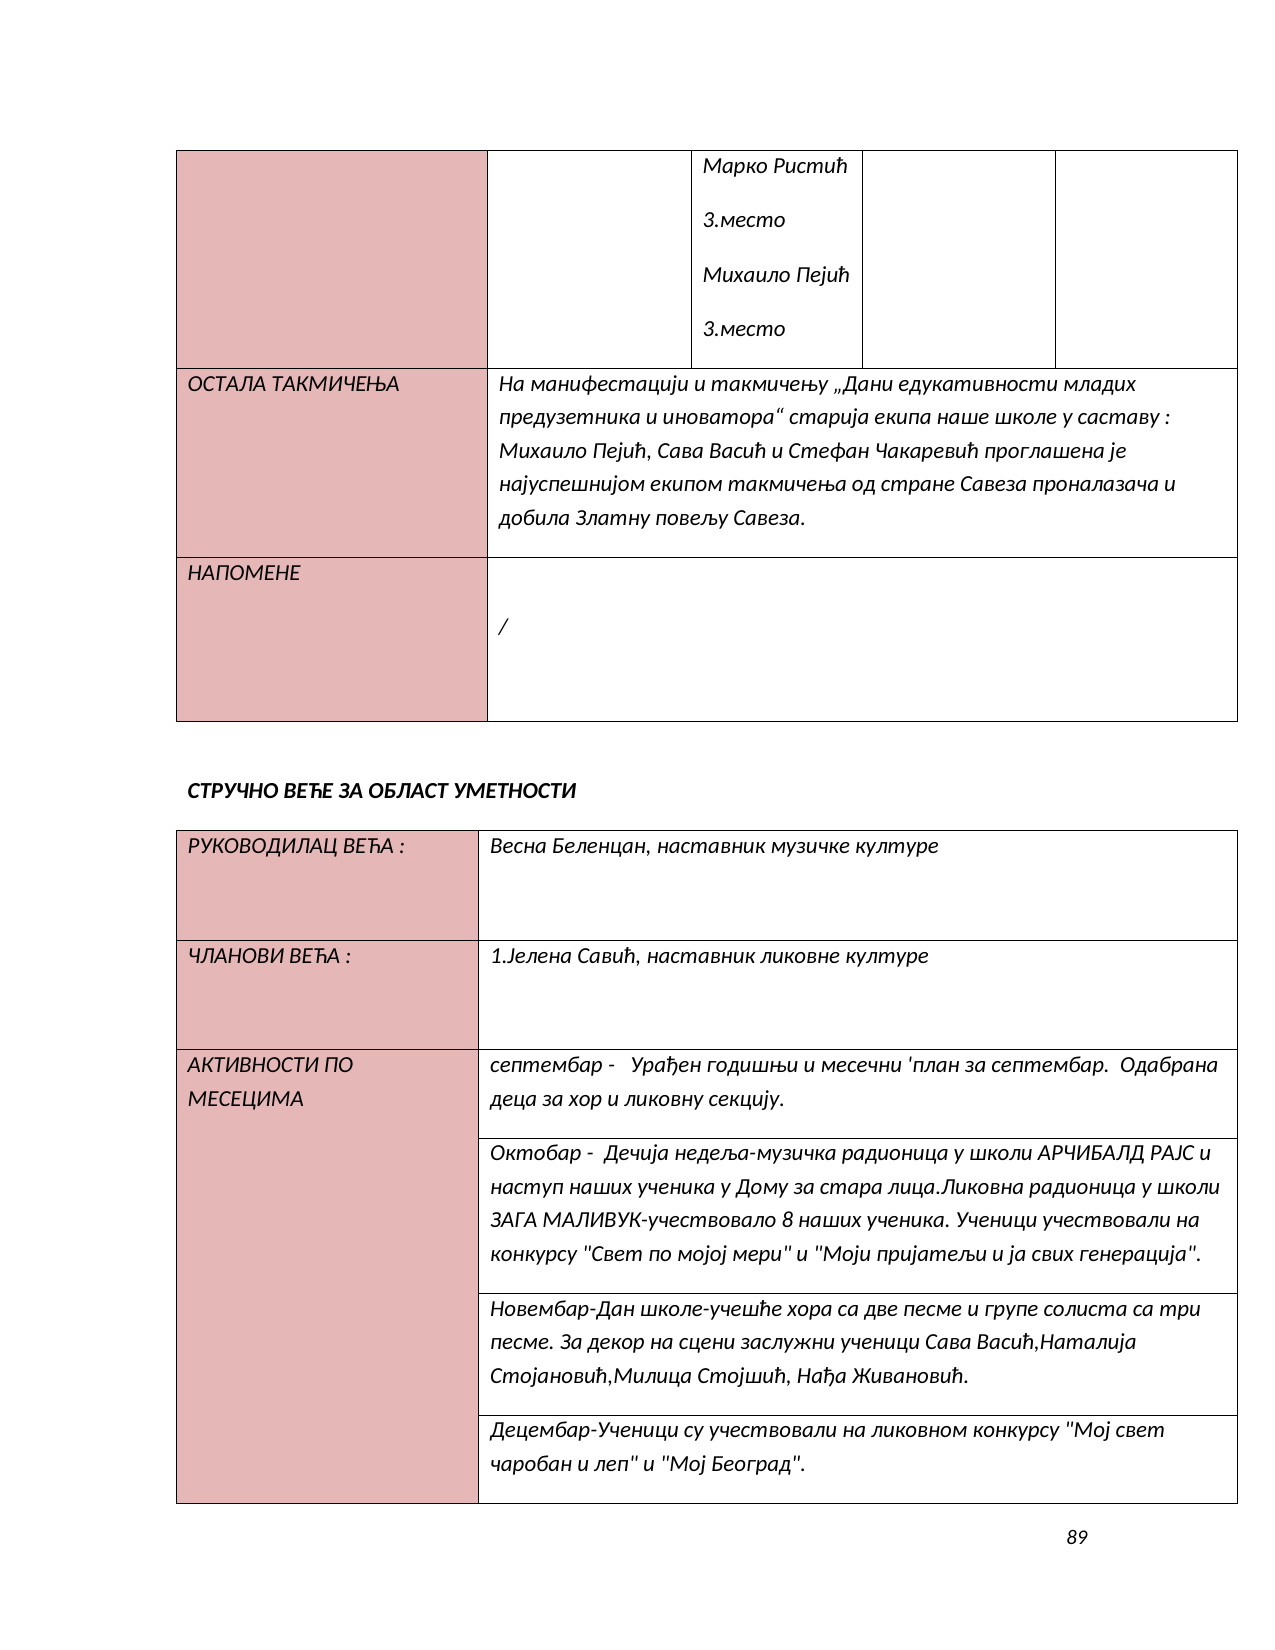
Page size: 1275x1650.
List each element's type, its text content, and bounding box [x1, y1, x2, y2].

table_cell [863, 151, 1055, 368]
table_cell Октобар - Дечија недеља-музичка радионица у школи АРЧИБАЛД РАЈС и наступ наших ученика у Дому за стара лица.Ликовна радионица у школи ЗАГА МАЛИВУК-учествовало 8 наших ученика. Ученици учествовали на конкурсу "Свет по мојој мери" и "Моји пријатељи и ја свих генерација". [479, 1139, 1237, 1293]
table_cell / [488, 558, 1237, 721]
table_cell АКТИВНОСТИ ПО МЕСЕЦИМА [177, 1050, 478, 1503]
table_header РУКОВОДИЛАЦ ВЕЋА : [177, 831, 478, 940]
table_cell ЧЛАНОВИ ВЕЋА : [177, 941, 478, 1049]
text СТРУЧНО ВЕЋЕ ЗА ОБЛАСТ УМЕТНОСТИ [187, 776, 1087, 804]
table_cell 1.Јелена Савић, наставник ликовне културе [479, 941, 1237, 1049]
table_cell [1056, 151, 1237, 368]
table_cell НАПОМЕНЕ [177, 558, 487, 721]
table_cell Децембар-Ученици су учествовали на ликовном конкурсу "Мој свет чаробан и леп" и "Мој Београд". [479, 1416, 1237, 1503]
table_cell Новембар-Дан школе-учешће хора са две песме и групе солиста са три песме. За декор на сцени заслужни ученици Сава Васић,Наталија Стојановић,Милица Стојшић, Нађа Живановић. [479, 1294, 1237, 1414]
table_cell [692, 151, 862, 368]
table_cell На манифестацији и такмичењу „Дани едукативности младих предузетника и иноватора“ старија екипа наше школе у саставу : Михаило Пејић, Сава Васић и Стефан Чакаревић проглашена је најуспешнијом екипом такмичења од стране Савеза проналазача и добила Златну повељу Савеза. [488, 369, 1237, 557]
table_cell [488, 151, 691, 368]
table_cell септембар - Урађен годишњи и месечни 'план за септембар. Одабрана деца за хор и ликовну секцију. [479, 1050, 1237, 1137]
table_header Весна Беленцан, наставник музичке културе [479, 831, 1237, 940]
table_cell ОСТАЛА ТАКМИЧЕЊА [177, 369, 487, 557]
